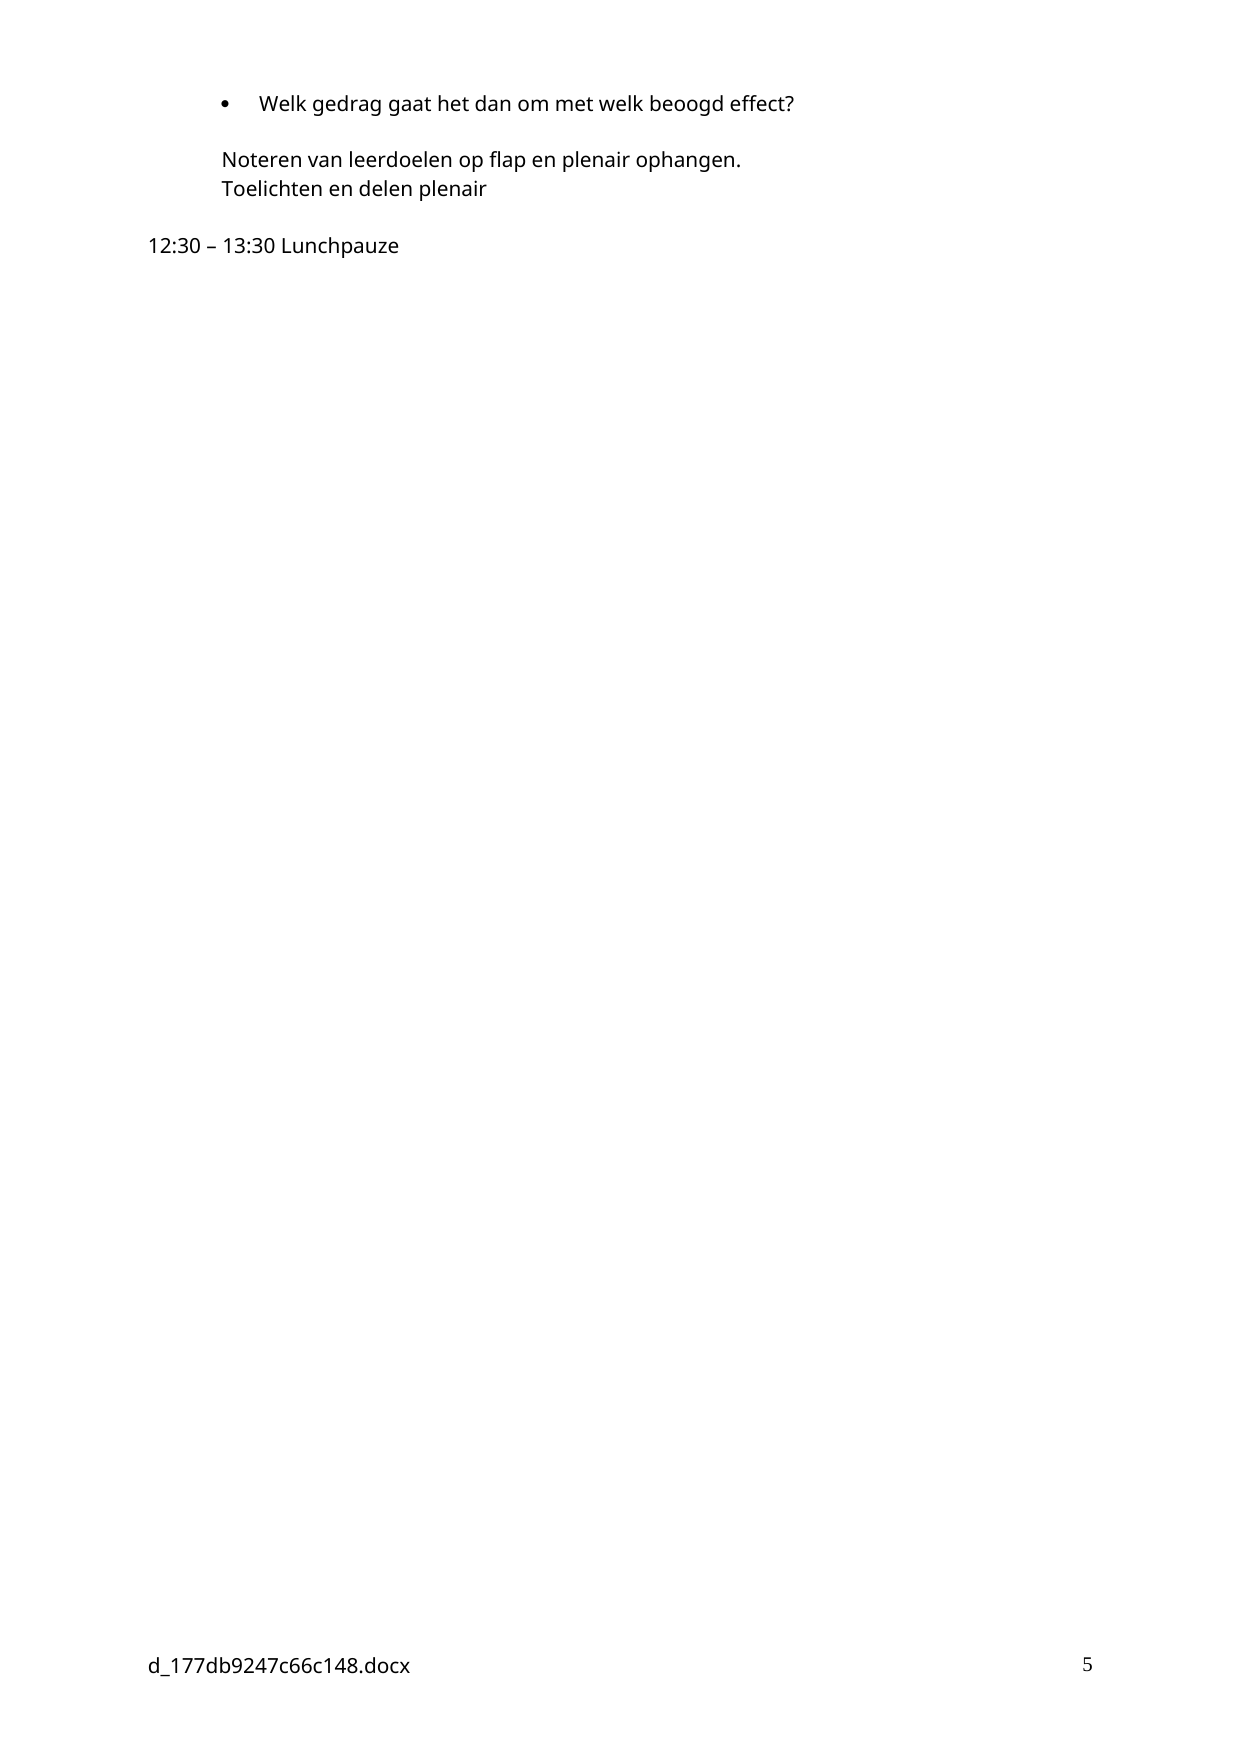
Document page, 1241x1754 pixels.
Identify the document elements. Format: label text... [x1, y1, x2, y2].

list Welk gedrag gaat het dan om met welk beoogd effect? [221, 89, 1092, 117]
text Noteren van leerdoelen op flap en plenair ophangen. [148, 146, 1092, 174]
text 12:30 – 13:30 Lunchpauze [148, 231, 1092, 259]
text Toelichten en delen plenair [148, 174, 1092, 202]
